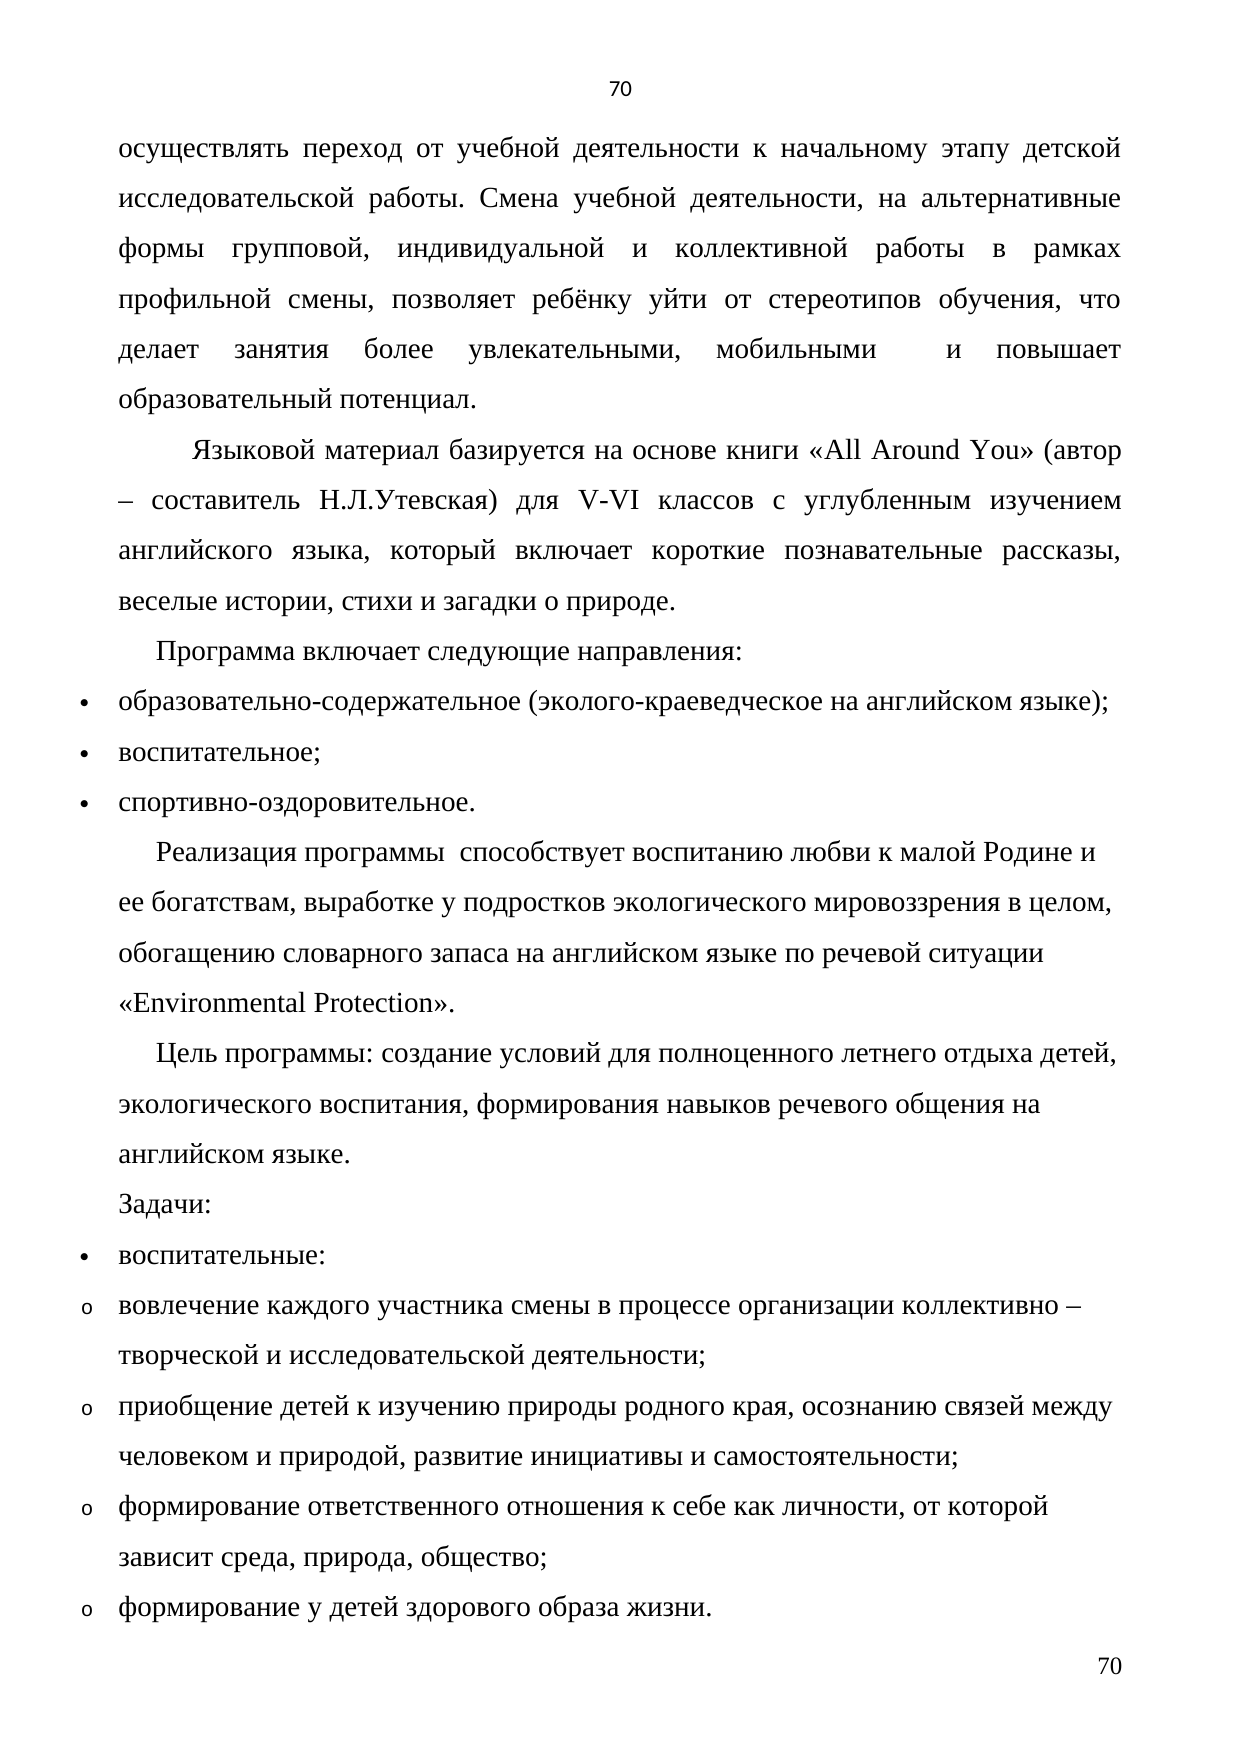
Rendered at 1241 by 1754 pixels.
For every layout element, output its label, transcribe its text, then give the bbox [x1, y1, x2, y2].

list формирование ответственного отношения к себе как личности, от которой зависит среда, природа, общество; [81, 1488, 1122, 1572]
text Задачи: [118, 1186, 1122, 1220]
list спортивно-оздоровительное. [81, 784, 1122, 817]
text Реализация программы способствует воспитанию любви к малой Родине и ее богатствам, выработке у подростков экологического мировоззрения в целом, обогащению словарного запаса на английском языке по речевой ситуации «Environmental Protection». [118, 834, 1122, 1019]
list вовлечение каждого участника смены в процессе организации коллективно – творческой и исследовательской деятельности; [81, 1287, 1122, 1371]
list воспитательные: [81, 1237, 1122, 1270]
text Языковой материал базируется на основе книги «All Around You» (автор – составитель Н.Л.Утевская) для V-VI классов с углубленным изучением английского языка, который включает короткие познавательные рассказы, веселые истории, стихи и загадки о природе. [118, 432, 1122, 616]
list приобщение детей к изучению природы родного края, осознанию связей между человеком и природой, развитие инициативы и самостоятельности; [81, 1388, 1122, 1472]
list формирование у детей здорового образа жизни. [81, 1589, 1122, 1622]
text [118, 130, 1122, 415]
text Цель программы: создание условий для полноценного летнего отдыха детей, экологического воспитания, формирования навыков речевого общения на английском языке. [118, 1036, 1122, 1170]
list воспитательное; [81, 734, 1122, 767]
text Программа включает следующие направления: [118, 633, 1122, 667]
list образовательно-содержательное (эколого-краеведческое на английском языке); [81, 683, 1122, 717]
